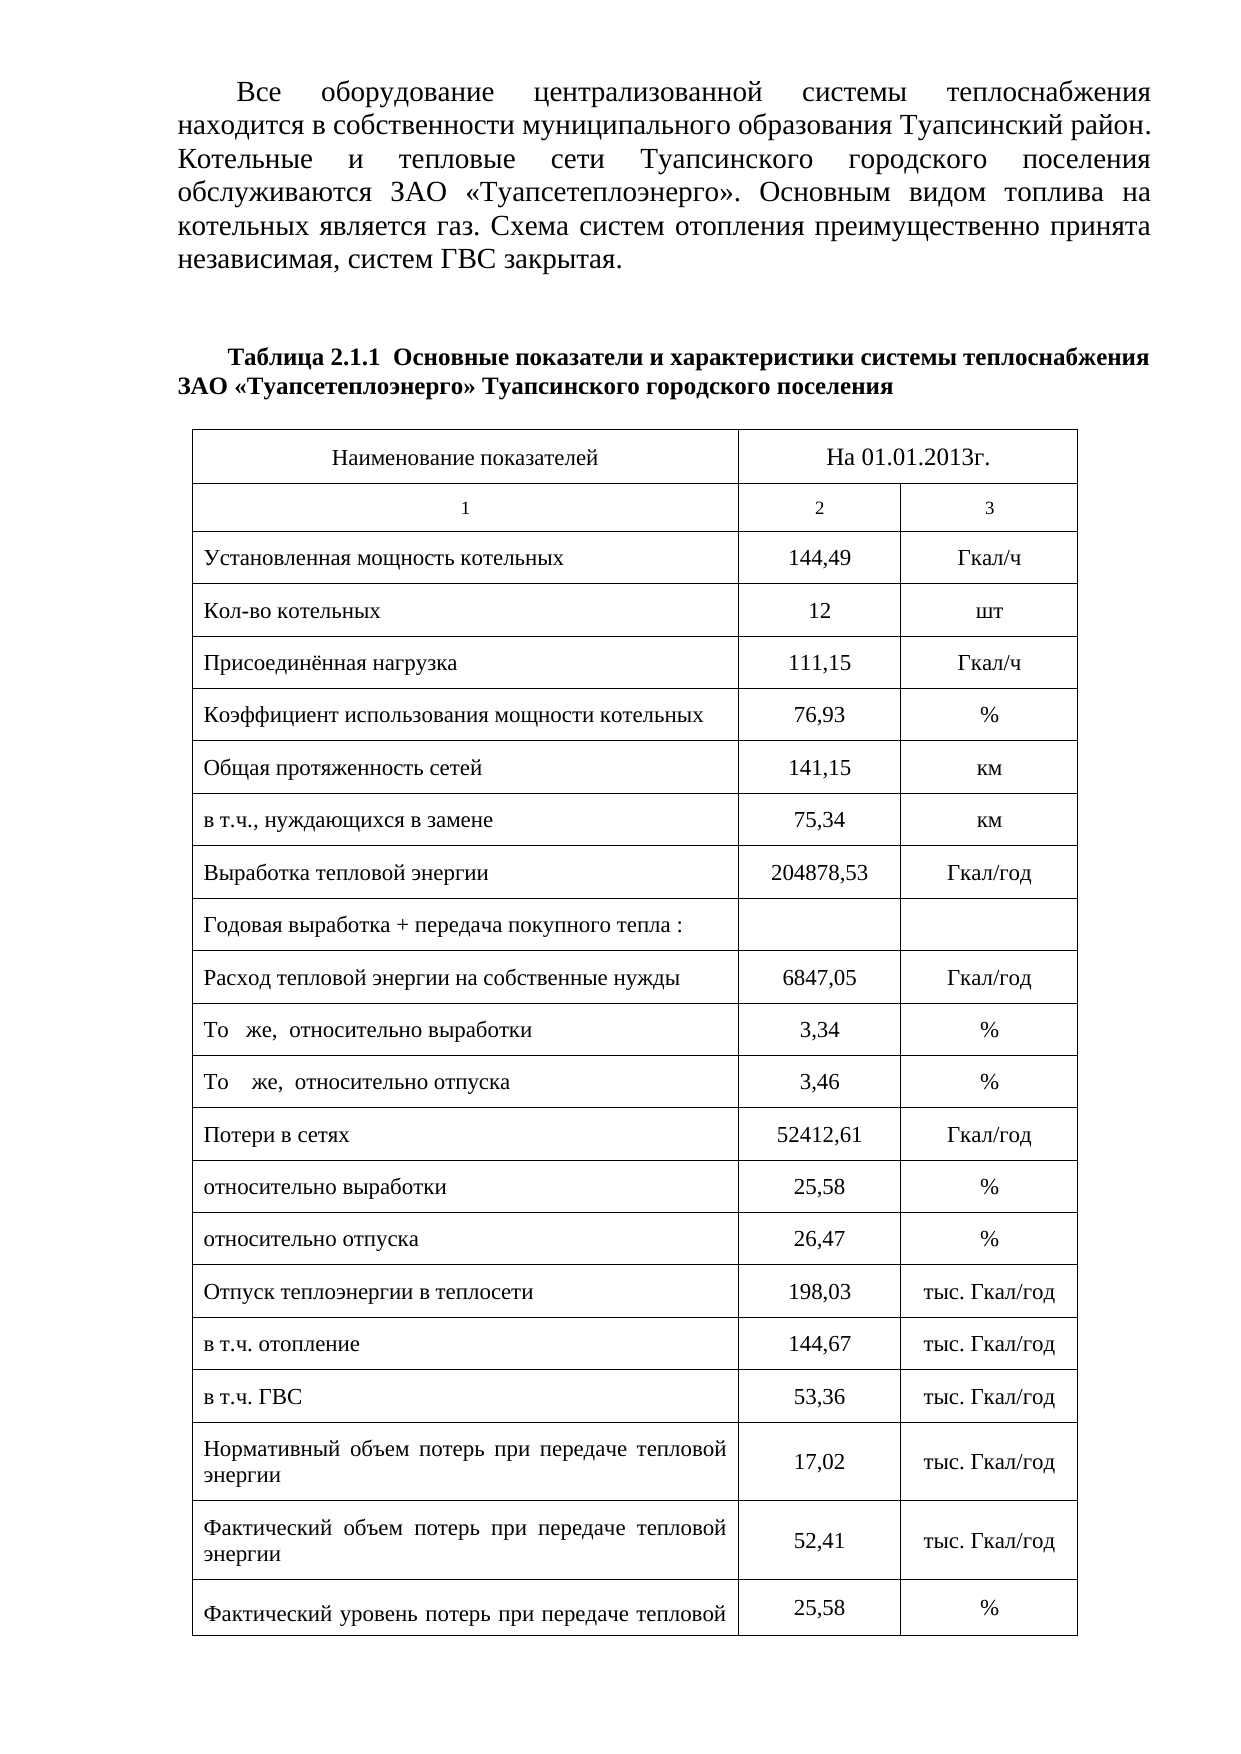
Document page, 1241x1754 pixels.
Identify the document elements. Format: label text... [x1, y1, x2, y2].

text Все оборудование централизованной системы теплоснабжения находится в собственности муниципального образования Туапсинский район. Котельные и тепловые сети Туапсинского городского поселения обслуживаются ЗАО «Туапсетеплоэнерго». Основным видом топлива на котельных является газ. Схема систем отопления преимущественно принята независимая, систем ГВС закрытая. [177, 74, 1152, 275]
table_cell в т.ч. ГВС [193, 1370, 738, 1422]
table_cell 3,34 [739, 1004, 900, 1055]
list Таблица 2.1.1 Основные показатели и характеристики системы теплоснабжения ЗАО «Туапсетеплоэнерго» Туапсинского городского поселения [140, 342, 1152, 400]
table_cell [901, 899, 1077, 950]
table_cell 76,93 [739, 689, 900, 740]
table_cell в т.ч., нуждающихся в замене [193, 794, 738, 845]
table_header Наименование показателей [193, 430, 738, 483]
table_cell 144,49 [739, 532, 900, 583]
table_cell Гкал/год [901, 846, 1077, 898]
table_cell 111,15 [739, 637, 900, 688]
table_cell % [901, 1056, 1077, 1107]
table_cell 1 [193, 484, 738, 531]
table_cell То же, относительно отпуска [193, 1056, 738, 1107]
table_header На 01.01.2013г. [739, 430, 1077, 483]
table_cell 52412,61 [739, 1108, 900, 1159]
table_cell км [901, 794, 1077, 845]
table_cell Установленная мощность котельных [193, 532, 738, 583]
table_cell 3 [901, 484, 1077, 531]
table_cell Гкал/год [901, 951, 1077, 1002]
table_cell Гкал/год [901, 1108, 1077, 1159]
table_cell Нормативный объем потерь при передаче тепловой энергии [193, 1423, 738, 1500]
table_cell 3,46 [739, 1056, 900, 1107]
table_cell 6847,05 [739, 951, 900, 1002]
table_cell Фактический объем потерь при передаче тепловой энергии [193, 1501, 738, 1579]
table_cell 53,36 [739, 1370, 900, 1422]
table_cell Годовая выработка + передача покупного тепла : [193, 899, 738, 950]
table_cell 12 [739, 584, 900, 636]
table_cell 198,03 [739, 1265, 900, 1317]
table_cell 2 [739, 484, 900, 531]
table_cell % [901, 689, 1077, 740]
table_cell км [901, 741, 1077, 793]
table_cell тыс. Гкал/год [901, 1370, 1077, 1422]
table_cell тыс. Гкал/год [901, 1265, 1077, 1317]
table_cell 52,41 [739, 1501, 900, 1579]
table_cell тыс. Гкал/год [901, 1318, 1077, 1369]
table_cell Выработка тепловой энергии [193, 846, 738, 898]
table_cell Гкал/ч [901, 532, 1077, 583]
table_cell относительно выработки [193, 1161, 738, 1212]
table_cell Общая протяженность сетей [193, 741, 738, 793]
table_cell 25,58 [739, 1161, 900, 1212]
table_cell % [901, 1161, 1077, 1212]
table_cell тыс. Гкал/год [901, 1423, 1077, 1500]
table_cell Гкал/ч [901, 637, 1077, 688]
table_cell шт [901, 584, 1077, 636]
table_cell Коэффициент использования мощности котельных [193, 689, 738, 740]
table_cell % [901, 1580, 1077, 1635]
table_cell 75,34 [739, 794, 900, 845]
table_cell % [901, 1213, 1077, 1264]
table_cell тыс. Гкал/год [901, 1501, 1077, 1579]
table_cell относительно отпуска [193, 1213, 738, 1264]
table_cell 26,47 [739, 1213, 900, 1264]
table_cell 144,67 [739, 1318, 900, 1369]
table_cell Кол-во котельных [193, 584, 738, 636]
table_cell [193, 1580, 738, 1635]
table_cell 17,02 [739, 1423, 900, 1500]
table_cell Расход тепловой энергии на собственные нужды [193, 951, 738, 1002]
table_cell [739, 899, 900, 950]
table_cell Присоединённая нагрузка [193, 637, 738, 688]
table_cell Потери в сетях [193, 1108, 738, 1159]
table_cell 25,58 [739, 1580, 900, 1635]
table_cell Отпуск теплоэнергии в теплосети [193, 1265, 738, 1317]
table_cell 204878,53 [739, 846, 900, 898]
table_cell 141,15 [739, 741, 900, 793]
table_cell % [901, 1004, 1077, 1055]
table_cell То же, относительно выработки [193, 1004, 738, 1055]
table_cell в т.ч. отопление [193, 1318, 738, 1369]
